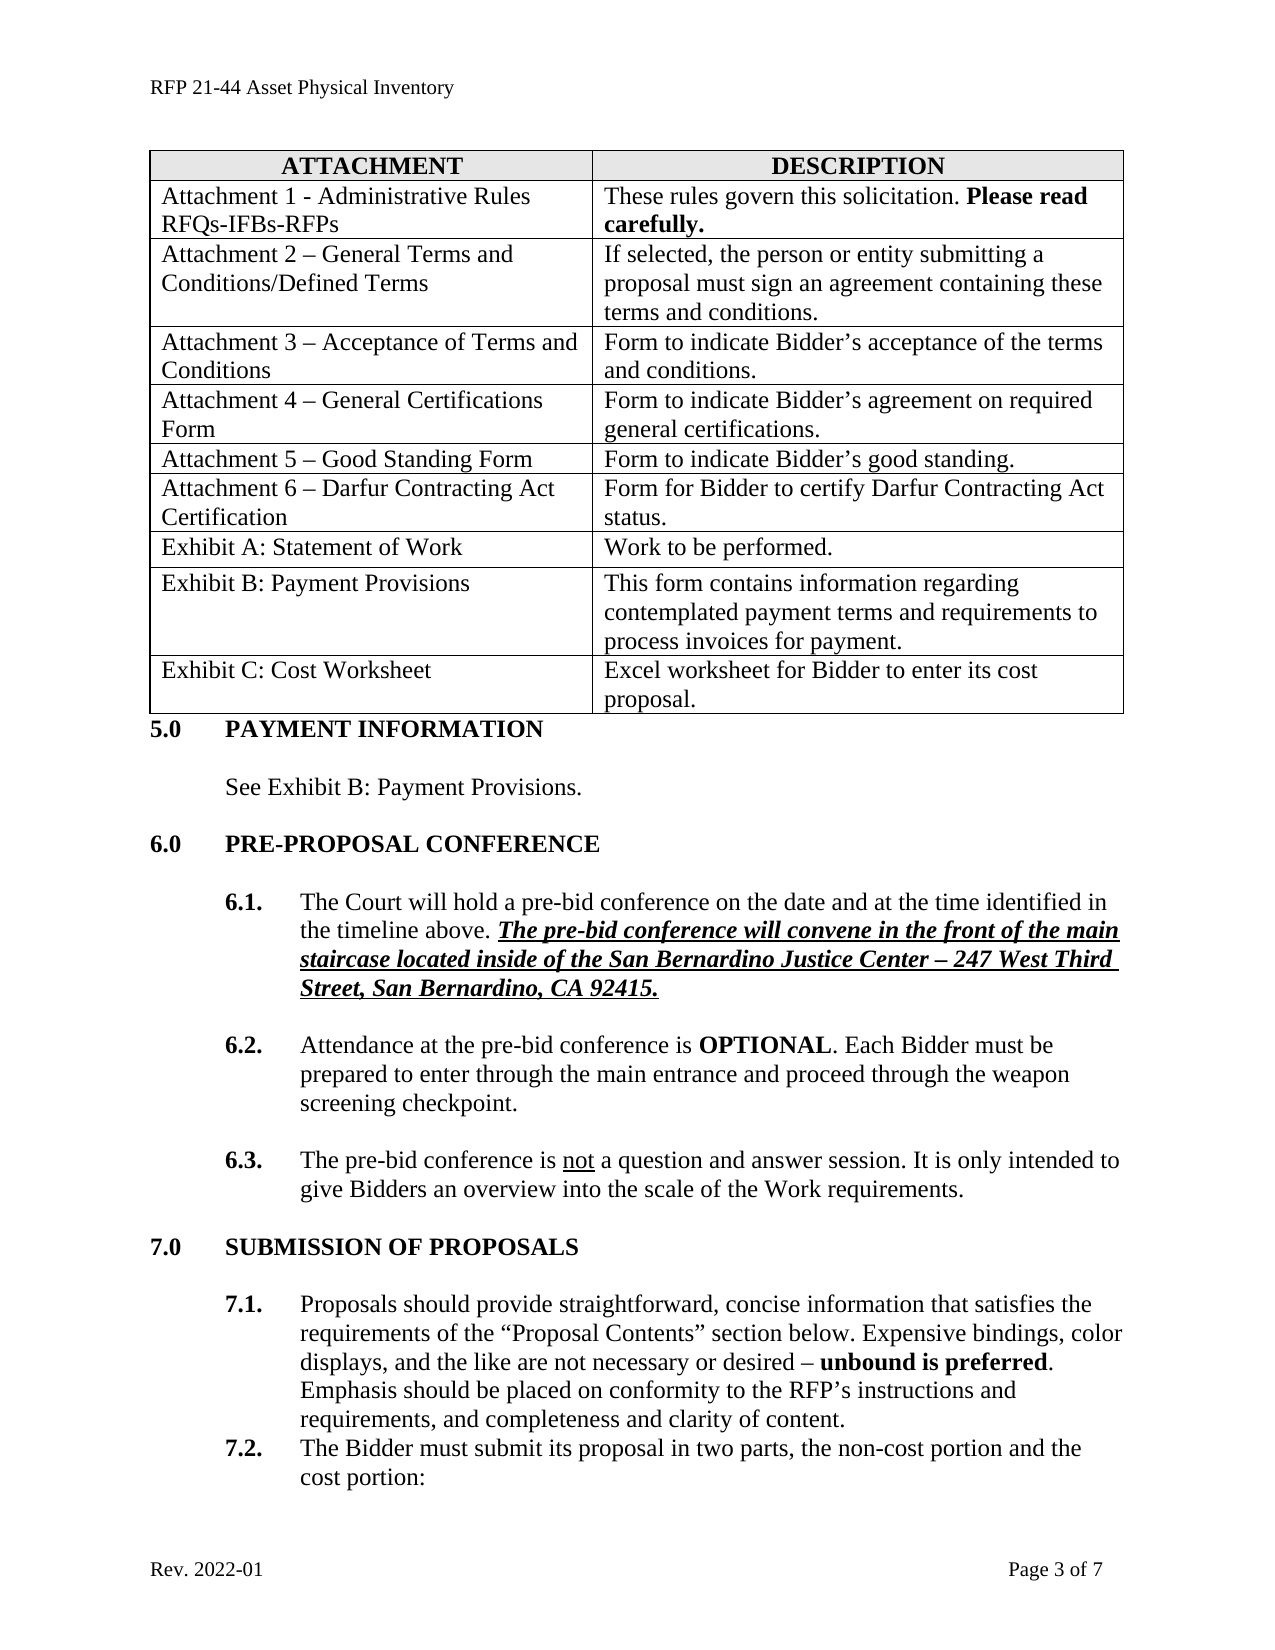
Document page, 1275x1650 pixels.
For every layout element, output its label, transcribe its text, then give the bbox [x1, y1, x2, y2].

table_cell These rules govern this solicitation. Please read carefully. [593, 181, 1123, 238]
table_cell If selected, the person or entity submitting a proposal must sign an agreement containing these terms and conditions. [593, 239, 1123, 326]
table_cell Attachment 6 – Darfur Contracting Act Certification [151, 474, 592, 531]
table_cell Attachment 4 – General Certifications Form [151, 385, 592, 443]
table_cell Work to be performed. [593, 532, 1123, 567]
table_cell Attachment 2 – General Terms and Conditions/Defined Terms [151, 239, 592, 326]
table_cell Exhibit C: Cost Worksheet [151, 656, 592, 713]
table_cell Form to indicate Bidder’s agreement on required general certifications. [593, 385, 1123, 443]
table_header ATTACHMENT [151, 151, 592, 180]
table_header DESCRIPTION [593, 151, 1123, 180]
table_cell Excel worksheet for Bidder to enter its cost proposal. [593, 656, 1123, 713]
list See Exhibit B: Payment Provisions. [225, 772, 1125, 800]
table_cell Attachment 5 – Good Standing Form [151, 444, 592, 472]
list SUBMISSION OF PROPOSALS [150, 1232, 1125, 1260]
list The Bidder must submit its proposal in two parts, the non-cost portion and the cost portion: [225, 1433, 1125, 1490]
list The Court will hold a pre-bid conference on the date and at the time identified in the timeline above. The pre-bid conference will convene in the front of the main staircase located inside of the San Bernardino Justice Center – 247 West Third Street, San Bernardino, CA 92415. [225, 887, 1125, 1002]
list The pre-bid conference is not a question and answer session. It is only intended to give Bidders an overview into the scale of the Work requirements. [225, 1145, 1125, 1203]
list Attendance at the pre-bid conference is OPTIONAL. Each Bidder must be prepared to enter through the main entrance and proceed through the weapon screening checkpoint. [225, 1030, 1125, 1117]
list PAYMENT INFORMATION [150, 714, 1125, 743]
list Proposals should provide straightforward, concise information that satisfies the requirements of the “Proposal Contents” section below. Expensive bindings, color displays, and the like are not necessary or desired – unbound is preferred. Emphasis should be placed on conformity to the RFP’s instructions and requirements, and completeness and clarity of content. [225, 1289, 1125, 1433]
table_cell Form to indicate Bidder’s good standing. [593, 444, 1123, 472]
table_cell Form for Bidder to certify Darfur Contracting Act status. [593, 474, 1123, 531]
table_cell Attachment 3 – Acceptance of Terms and Conditions [151, 327, 592, 384]
table_cell This form contains information regarding contemplated payment terms and requirements to process invoices for payment. [593, 568, 1123, 654]
table_cell Exhibit B: Payment Provisions [151, 568, 592, 654]
table_cell Attachment 1 - Administrative Rules RFQs-IFBs-RFPs [151, 181, 592, 238]
list PRE-PROPOSAL CONFERENCE [150, 829, 1125, 858]
table_cell Exhibit A: Statement of Work [151, 532, 592, 567]
table_cell Form to indicate Bidder’s acceptance of the terms and conditions. [593, 327, 1123, 384]
